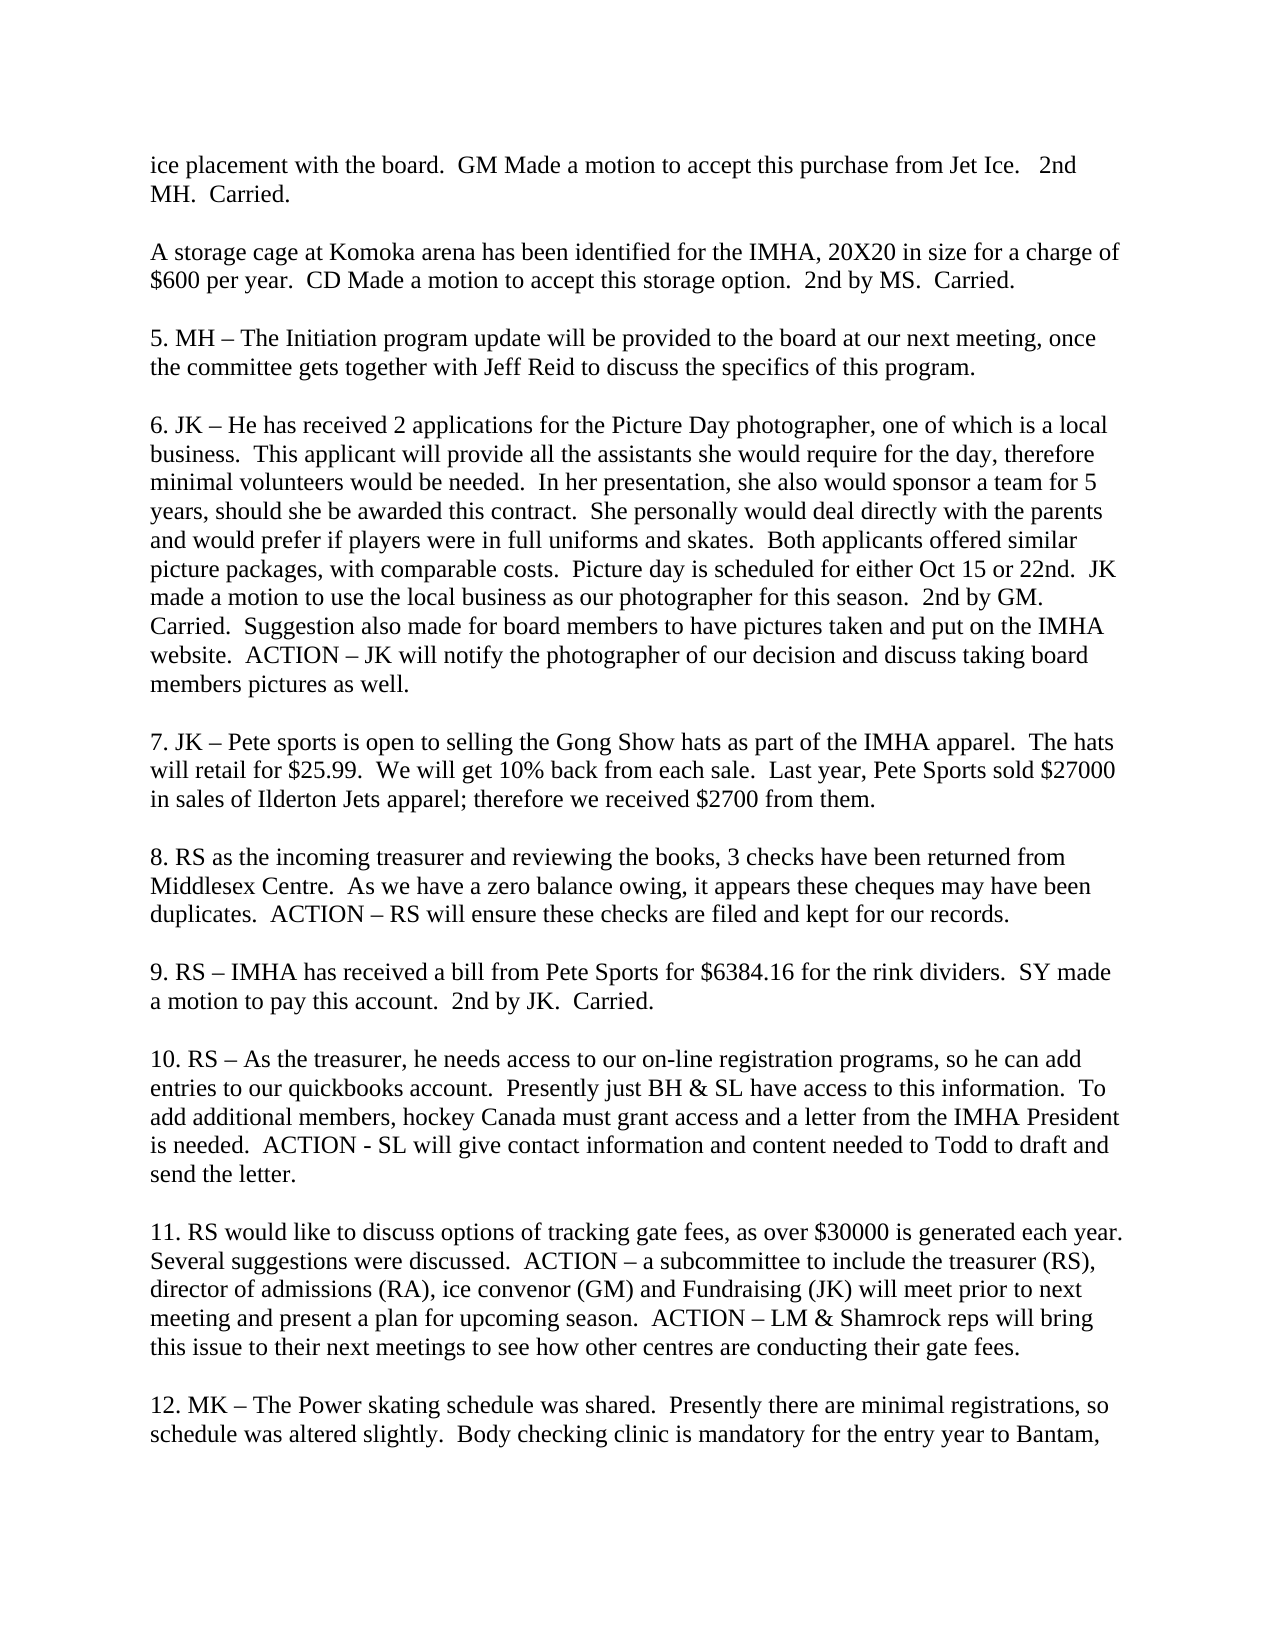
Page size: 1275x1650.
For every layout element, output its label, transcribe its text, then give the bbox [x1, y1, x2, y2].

text 11. RS would like to discuss options of tracking gate fees, as over $30000 is generated each year. Several suggestions were discussed. ACTION – a subcommittee to include the treasurer (RS), director of admissions (RA), ice convenor (GM) and Fundraising (JK) will meet prior to next meeting and present a plan for upcoming season. ACTION – LM & Shamrock reps will bring this issue to their next meetings to see how other centres are conducting their gate fees. [150, 1217, 1125, 1361]
text 8. RS as the incoming treasurer and reviewing the books, 3 checks have been returned from Middlesex Centre. As we have a zero balance owing, it appears these cheques may have been duplicates. ACTION – RS will ensure these checks are filed and kept for our records. [150, 842, 1125, 928]
text 6. JK – He has received 2 applications for the Picture Day photographer, one of which is a local business. This applicant will provide all the assistants she would require for the day, therefore minimal volunteers would be needed. In her presentation, she also would sponsor a team for 5 years, should she be awarded this contract. She personally would deal directly with the parents and would prefer if players were in full uniforms and skates. Both applicants offered similar picture packages, with comparable costs. Picture day is scheduled for either Oct 15 or 22nd. JK made a motion to use the local business as our photographer for this season. 2nd by GM. Carried. Suggestion also made for board members to have pictures taken and put on the IMHA website. ACTION – JK will notify the photographer of our decision and discuss taking board members pictures as well. [150, 410, 1125, 697]
text 5. MH – The Initiation program update will be provided to the board at our next meeting, once the committee gets together with Jeff Reid to discuss the specifics of this program. [150, 323, 1125, 381]
text 10. RS – As the treasurer, he needs access to our on-line registration programs, so he can add entries to our quickbooks account. Presently just BH & SL have access to this information. To add additional members, hockey Canada must grant access and a letter from the IMHA President is needed. ACTION - SL will give contact information and content needed to Todd to draft and send the letter. [150, 1044, 1125, 1188]
text 7. JK – Pete sports is open to selling the Gong Show hats as part of the IMHA apparel. The hats will retail for $25.99. We will get 10% back from each sale. Last year, Pete Sports sold $27000 in sales of Ilderton Jets apparel; therefore we received $2700 from them. [150, 727, 1125, 813]
text A storage cage at Komoka arena has been identified for the IMHA, 20X20 in size for a charge of $600 per year. CD Made a motion to accept this storage option. 2nd by MS. Carried. [150, 237, 1125, 294]
text 9. RS – IMHA has received a bill from Pete Sports for $6384.16 for the rink dividers. SY made a motion to pay this account. 2nd by JK. Carried. [150, 957, 1125, 1015]
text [150, 1390, 1125, 1447]
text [150, 150, 1125, 207]
